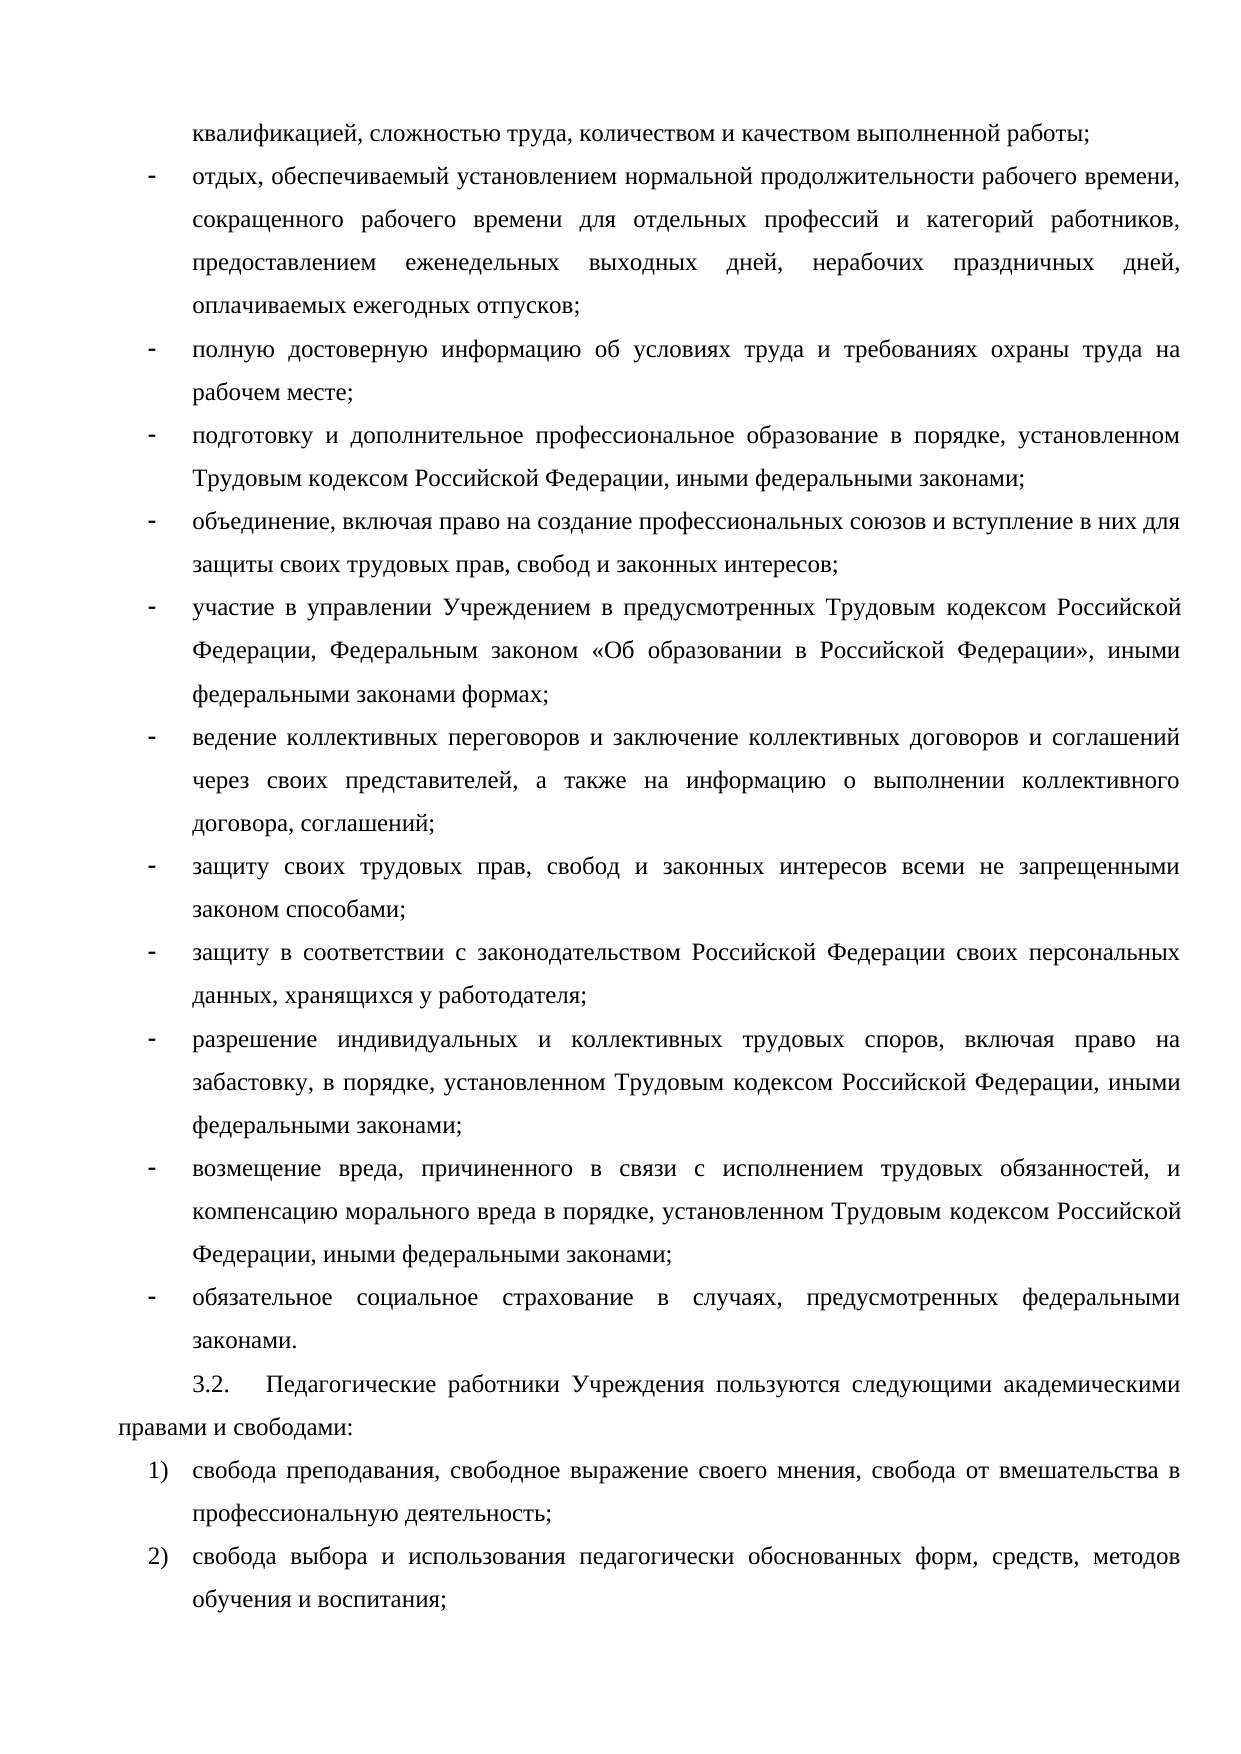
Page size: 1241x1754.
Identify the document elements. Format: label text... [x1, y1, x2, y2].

list отдых, обеспечиваемый установлением нормальной продолжительности рабочего времени, сокращенного рабочего времени для отдельных профессий и категорий работников, предоставлением еженедельных выходных дней, нерабочих праздничных дней, оплачиваемых ежегодных отпусков; [148, 161, 1181, 319]
list Педагогические работники Учреждения пользуются следующими академическими правами и свободами: [118, 1369, 1181, 1441]
list обязательное социальное страхование в случаях, предусмотренных федеральными законами. [148, 1282, 1181, 1354]
list полную достоверную информацию об условиях труда и требованиях охраны труда на рабочем месте; [148, 334, 1181, 406]
list ведение коллективных переговоров и заключение коллективных договоров и соглашений через своих представителей, а также на информацию о выполнении коллективного договора, соглашений; [148, 722, 1181, 837]
list участие в управлении Учреждением в предусмотренных Трудовым кодексом Российской Федерации, Федеральным законом «Об образовании в Российской Федерации», иными федеральными законами формах; [148, 592, 1181, 707]
list свобода выбора и использования педагогически обоснованных форм, средств, методов обучения и воспитания; [148, 1541, 1181, 1613]
list возмещение вреда, причиненного в связи с исполнением трудовых обязанностей, и компенсацию морального вреда в порядке, установленном Трудовым кодексом Российской Федерации, иными федеральными законами; [148, 1153, 1181, 1268]
list объединение, включая право на создание профессиональных союзов и вступление в них для защиты своих трудовых прав, свобод и законных интересов; [148, 506, 1181, 578]
list защиту в соответствии с законодательством Российской Федерации своих персональных данных, хранящихся у работодателя; [148, 937, 1181, 1009]
list свобода преподавания, свободное выражение своего мнения, свобода от вмешательства в профессиональную деятельность; [148, 1455, 1181, 1527]
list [148, 118, 1181, 147]
list разрешение индивидуальных и коллективных трудовых споров, включая право на забастовку, в порядке, установленном Трудовым кодексом Российской Федерации, иными федеральными законами; [148, 1024, 1181, 1139]
list защиту своих трудовых прав, свобод и законных интересов всеми не запрещенными законом способами; [148, 851, 1181, 923]
list подготовку и дополнительное профессиональное образование в порядке, установленном Трудовым кодексом Российской Федерации, иными федеральными законами; [148, 420, 1181, 492]
